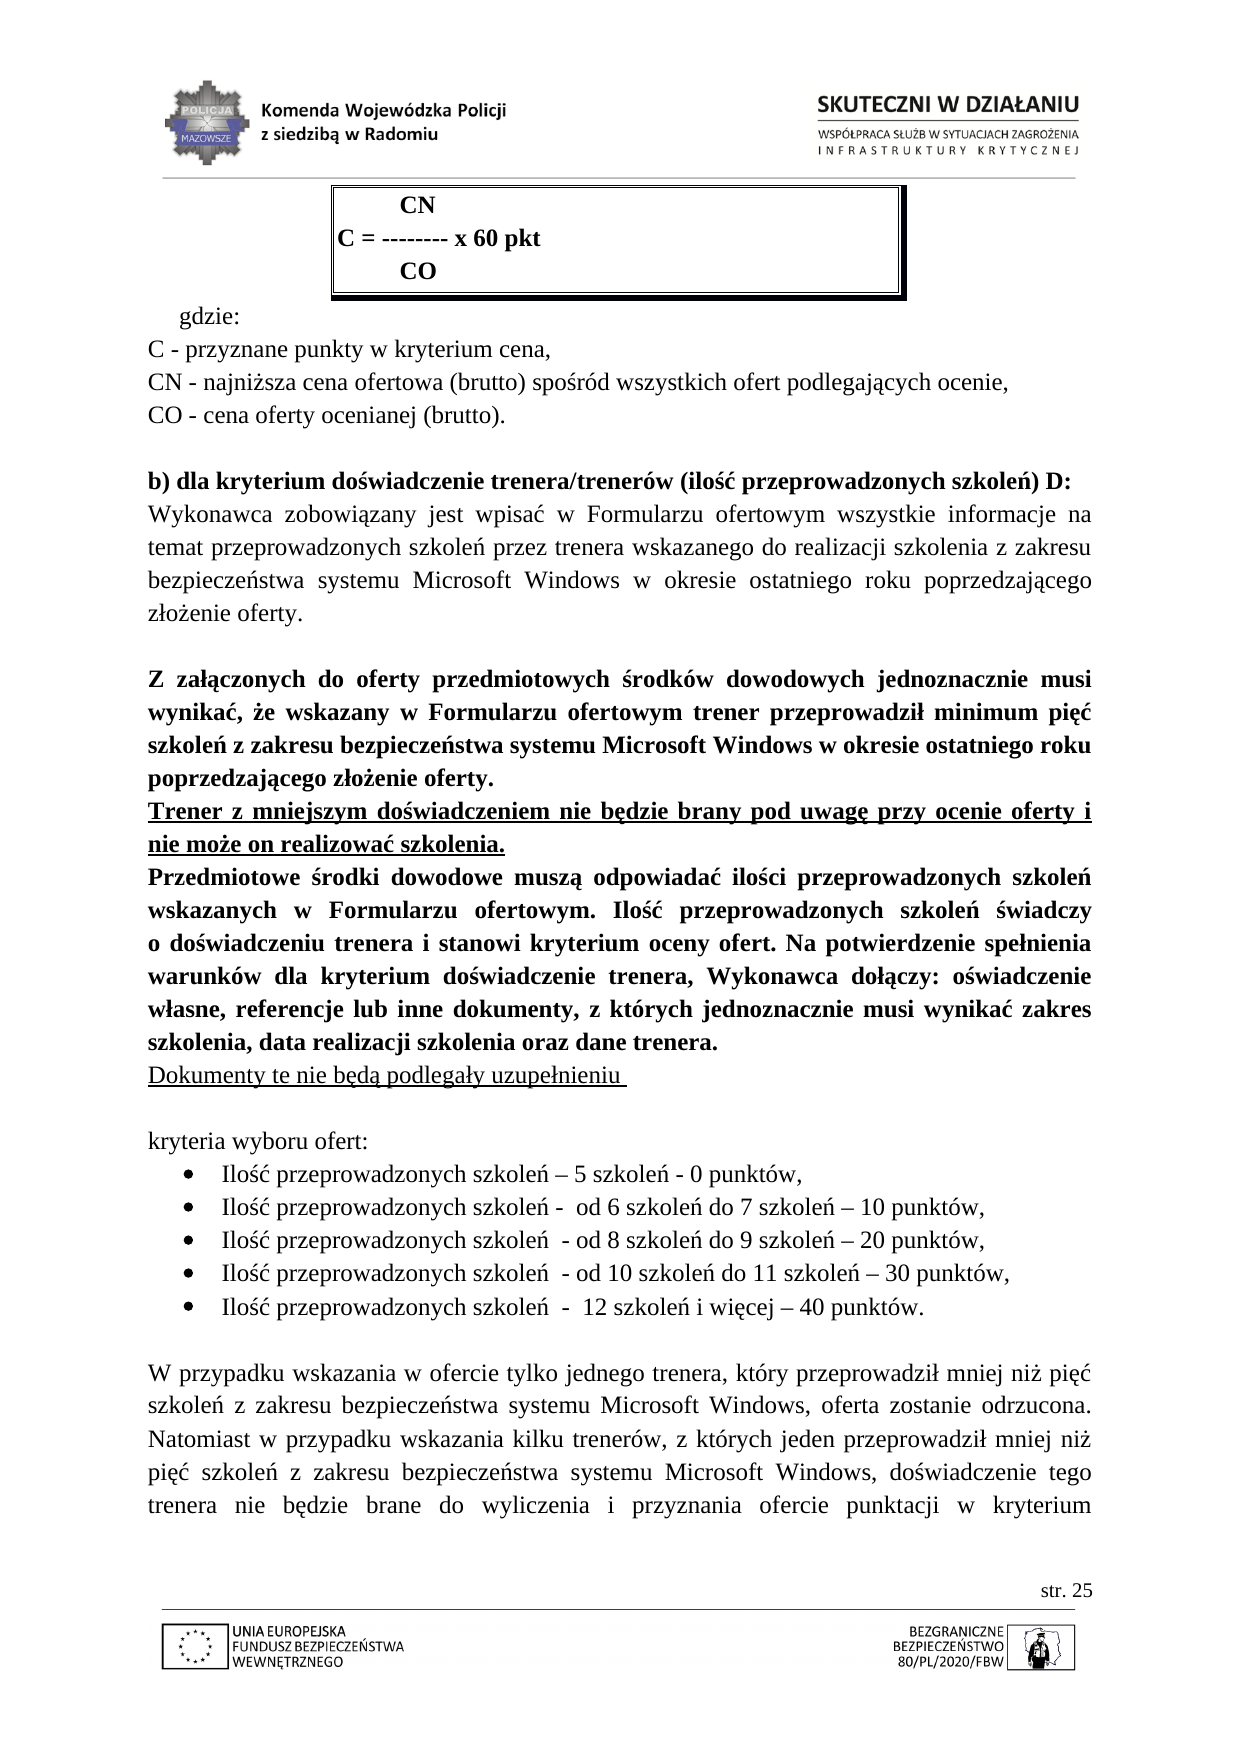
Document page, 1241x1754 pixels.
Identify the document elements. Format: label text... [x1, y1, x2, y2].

text Przedmiotowe środki dowodowe muszą odpowiadać ilości przeprowadzonych szkoleń wskazanych w Formularzu ofertowym. Ilość przeprowadzonych szkoleń świadczy o doświadczeniu trenera i stanowi kryterium oceny ofert. Na potwierdzenie spełnienia warunków dla kryterium doświadczenie trenera, Wykonawca dołączy: oświadczenie własne, referencje lub inne dokumenty, z których jednoznacznie musi wynikać zakres szkolenia, data realizacji szkolenia oraz dane trenera. [148, 862, 1093, 1056]
picture [147, 73, 1092, 185]
text Dokumenty te nie będą podlegały uzupełnieniu [148, 1060, 1093, 1089]
picture [147, 1602, 1093, 1681]
text Trener z mniejszym doświadczeniem nie będzie brany pod uwagę przy ocenie oferty i nie może on realizować szkolenia. [148, 796, 1093, 858]
text CO - cena oferty ocenianej (brutto). [148, 400, 1093, 429]
text Z załączonych do oferty przedmiotowych środków dowodowych jednoznacznie musi wynikać, że wskazany w Formularzu ofertowym trener przeprowadził minimum pięć szkoleń z zakresu bezpieczeństwa systemu Microsoft Windows w okresie ostatniego roku poprzedzającego złożenie oferty. [148, 664, 1093, 792]
text C - przyznane punkty w kryterium cena, [148, 334, 1093, 363]
table_header CN C = -------- x 60 pkt CO [334, 188, 898, 292]
list Ilość przeprowadzonych szkoleń - od 8 szkoleń do 9 szkoleń – 20 punktów, [184, 1226, 1093, 1254]
text Wykonawca zobowiązany jest wpisać w Formularzu ofertowym wszystkie informacje na temat przeprowadzonych szkoleń przez trenera wskazanego do realizacji szkolenia z zakresu bezpieczeństwa systemu Microsoft Windows w okresie ostatniego roku poprzedzającego złożenie oferty. [148, 499, 1093, 627]
list Ilość przeprowadzonych szkoleń - od 6 szkoleń do 7 szkoleń – 10 punktów, [184, 1192, 1093, 1221]
list Ilość przeprowadzonych szkoleń - od 10 szkoleń do 11 szkoleń – 30 punktów, [184, 1258, 1093, 1287]
list Ilość przeprowadzonych szkoleń – 5 szkoleń - 0 punktów, [184, 1159, 1093, 1188]
text CN - najniższa cena ofertowa (brutto) spośród wszystkich ofert podlegających ocenie, [148, 367, 1093, 396]
list Ilość przeprowadzonych szkoleń - 12 szkoleń i więcej – 40 punktów. [184, 1292, 1093, 1320]
text b) dla kryterium doświadczenie trenera/trenerów (ilość przeprowadzonych szkoleń) D: [148, 466, 1093, 495]
text kryteria wyboru ofert: [148, 1126, 1093, 1155]
text gdzie: [148, 301, 1093, 330]
